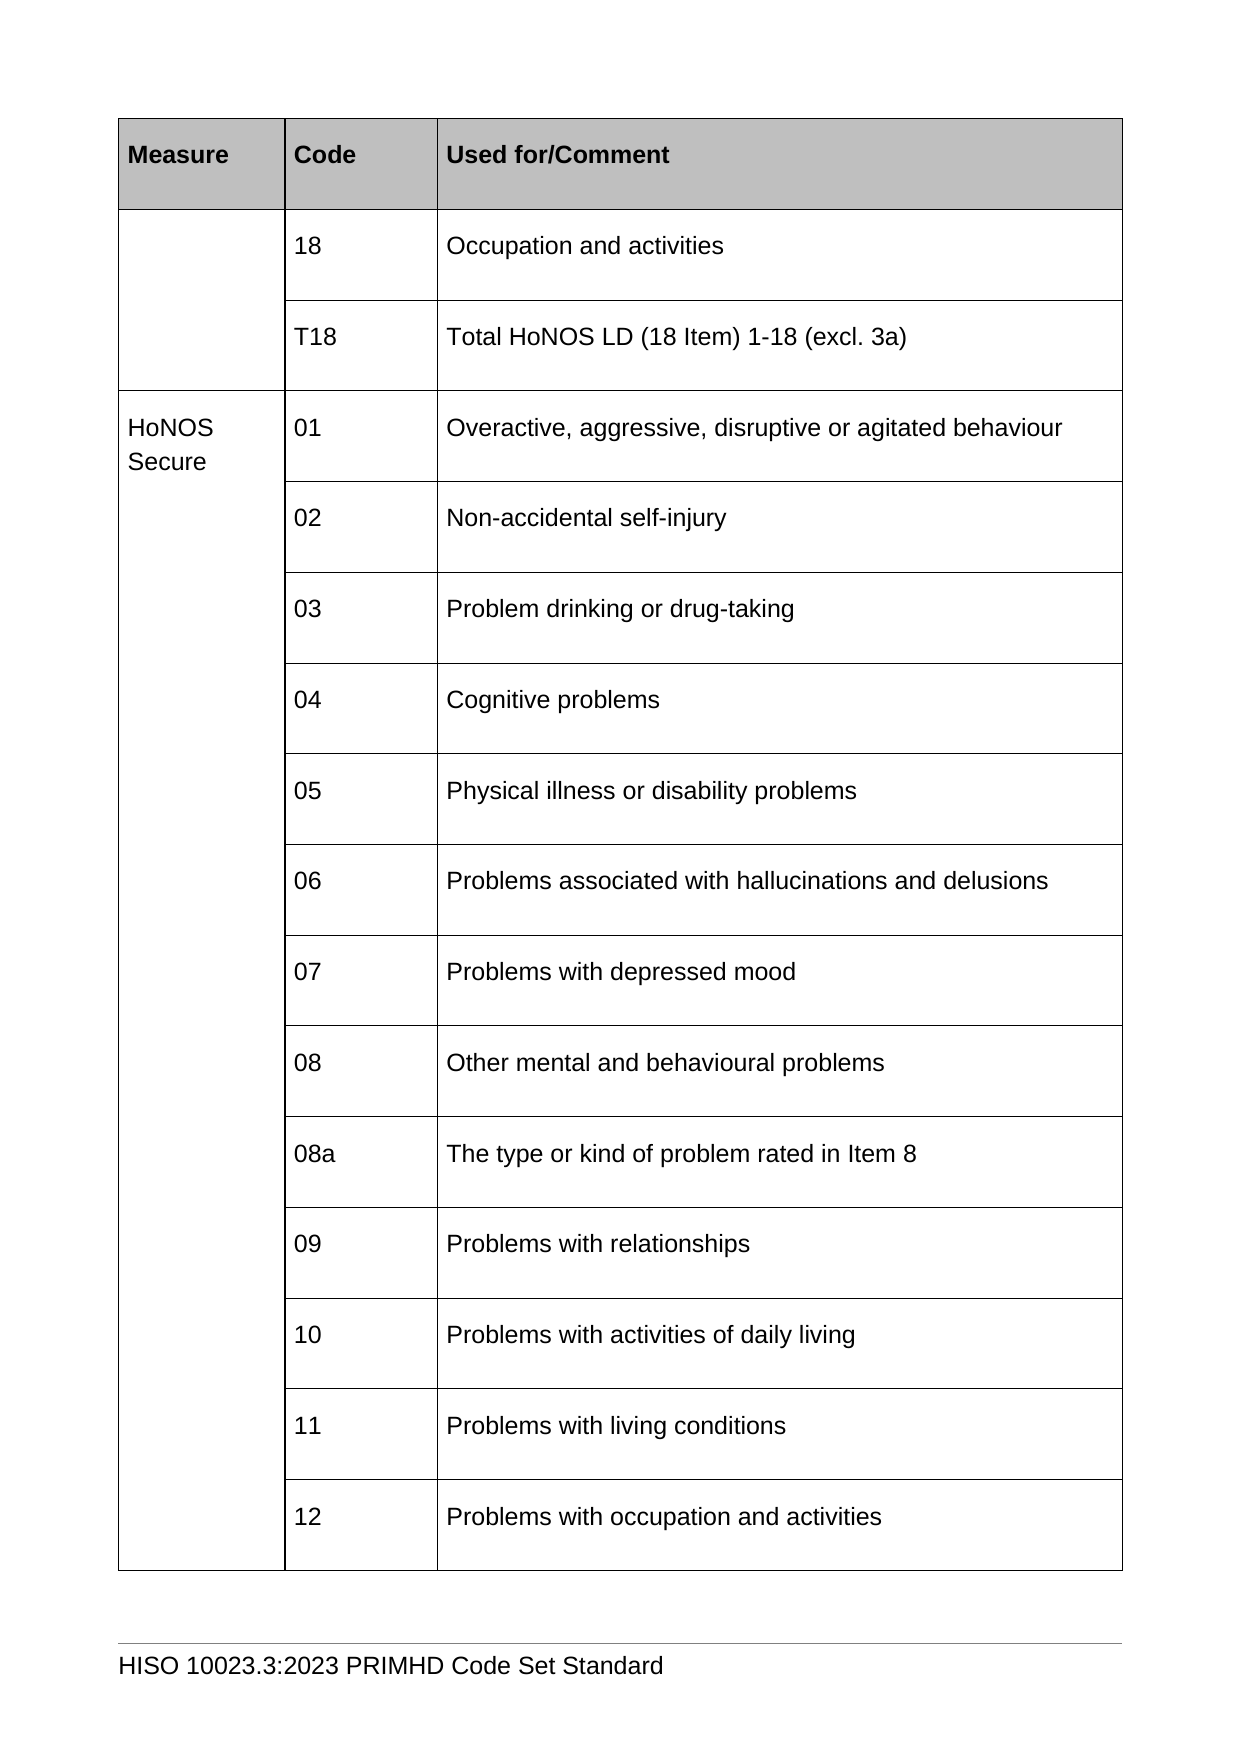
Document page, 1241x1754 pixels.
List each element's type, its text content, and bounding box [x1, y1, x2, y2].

table_cell Problems with activities of daily living [438, 1299, 1122, 1388]
table_header Code [286, 119, 437, 209]
table_cell Problems with depressed mood [438, 936, 1122, 1025]
table_cell 02 [286, 482, 437, 572]
table_cell 07 [286, 936, 437, 1025]
table_cell Problems with relationships [438, 1208, 1122, 1298]
table_cell Non-accidental self-injury [438, 482, 1122, 572]
table_cell Other mental and behavioural problems [438, 1026, 1122, 1116]
table_cell 09 [286, 1208, 437, 1298]
table_cell 04 [286, 664, 437, 753]
table_cell 11 [286, 1389, 437, 1479]
table_cell 01 [286, 391, 437, 481]
table_cell Problems with living conditions [438, 1389, 1122, 1479]
table_cell Physical illness or disability problems [438, 754, 1122, 844]
table_cell Problems with occupation and activities [438, 1480, 1122, 1570]
table_cell 08a [286, 1117, 437, 1207]
table_cell T18 [286, 301, 437, 390]
table_cell 08 [286, 1026, 437, 1116]
table_cell Cognitive problems [438, 664, 1122, 753]
table_cell 10 [286, 1299, 437, 1388]
table_cell Problems associated with hallucinations and delusions [438, 845, 1122, 935]
table_cell 12 [286, 1480, 437, 1570]
table_header Measure [119, 119, 284, 209]
table_cell 05 [286, 754, 437, 844]
table_cell 06 [286, 845, 437, 935]
table_cell Total HoNOS LD (18 Item) 1-18 (excl. 3a) [438, 301, 1122, 390]
table_cell Overactive, aggressive, disruptive or agitated behaviour [438, 391, 1122, 481]
table_cell Occupation and activities [438, 210, 1122, 299]
table_cell HoNOS Secure [119, 391, 284, 1570]
table_cell 18 [286, 210, 437, 299]
table_cell Problem drinking or drug-taking [438, 573, 1122, 662]
table_cell The type or kind of problem rated in Item 8 [438, 1117, 1122, 1207]
table_header Used for/Comment [438, 119, 1122, 209]
table_cell 03 [286, 573, 437, 662]
